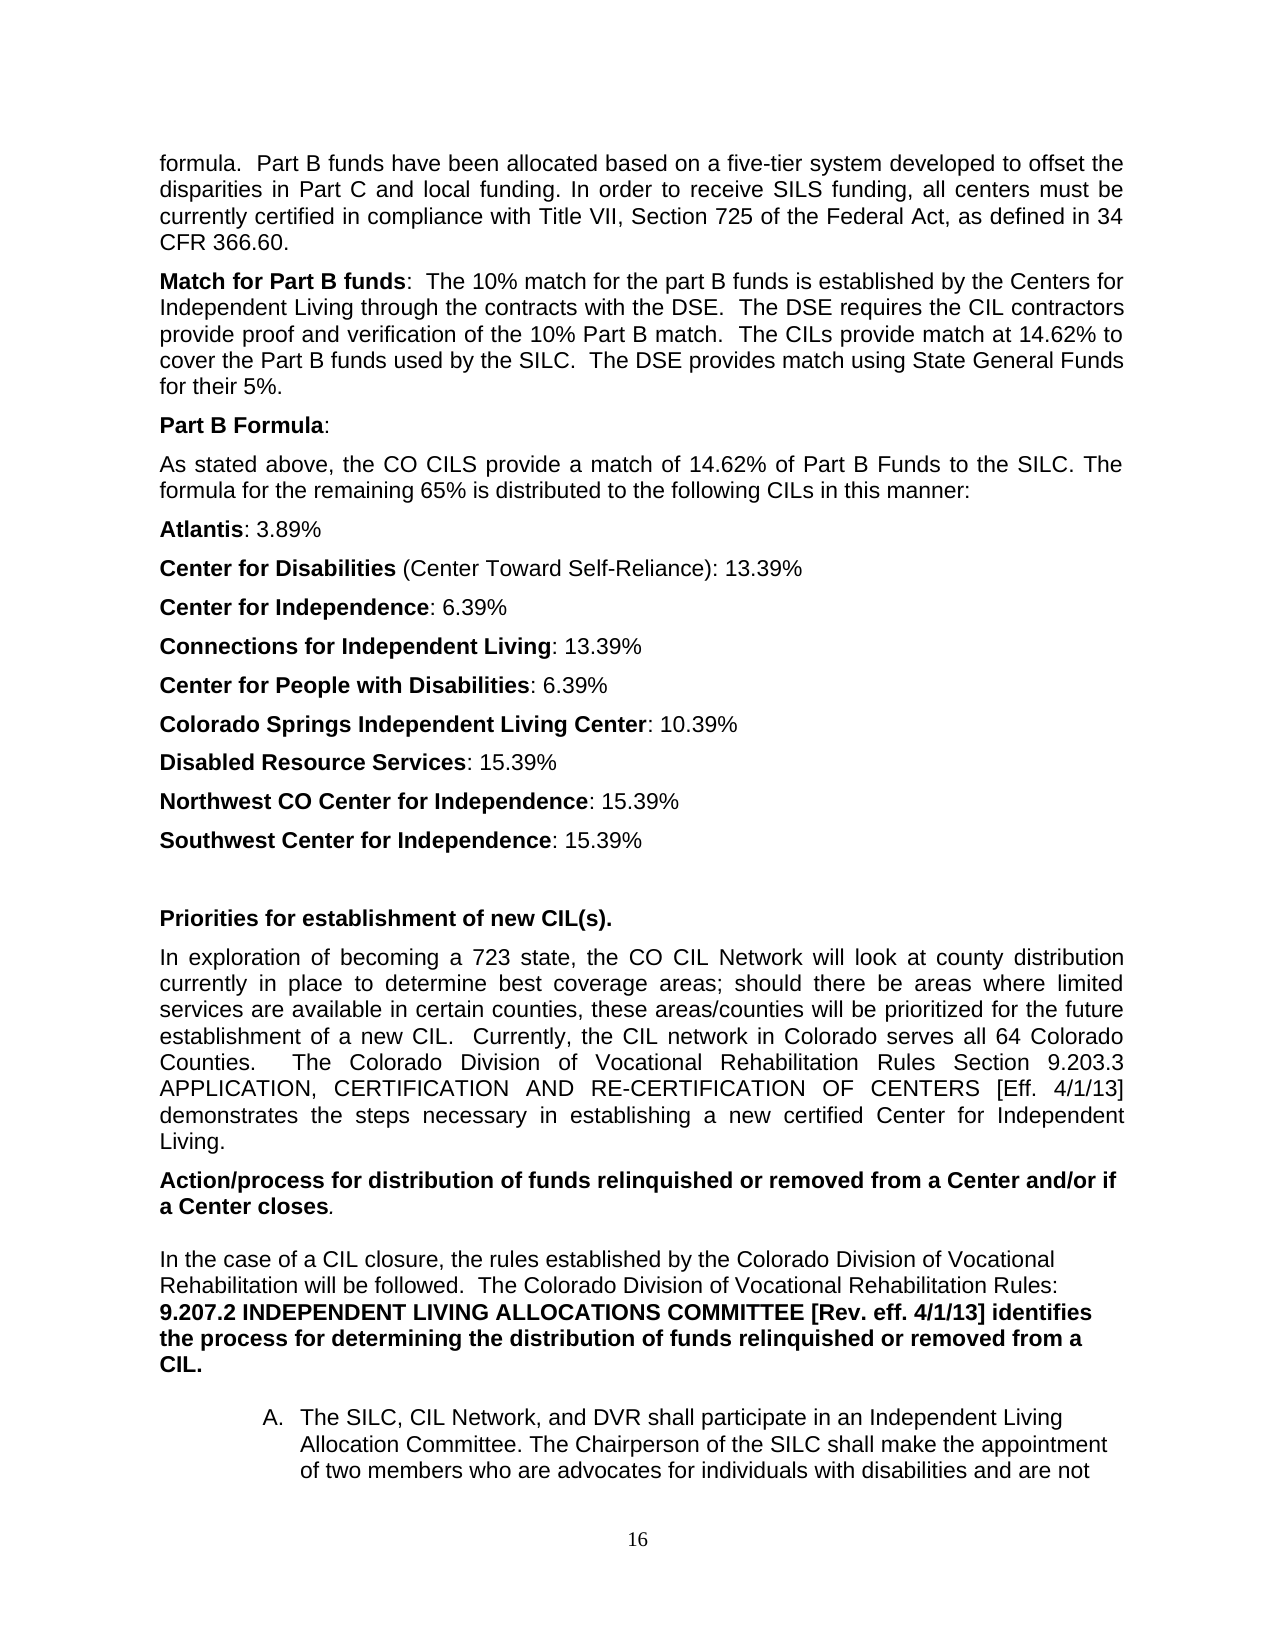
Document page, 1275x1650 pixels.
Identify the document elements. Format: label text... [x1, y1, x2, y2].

text Center for People with Disabilities: 6.39% [159, 672, 1125, 698]
text Colorado Springs Independent Living Center: 10.39% [159, 711, 1125, 737]
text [159, 150, 1125, 255]
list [262, 1404, 1125, 1483]
text Part B Formula: [159, 412, 1125, 438]
list In the case of a CIL closure, the rules established by the Colorado Division of Vocational Rehabilitation will be followed. The Colorado Division of Vocational Rehabilitation Rules: 9.207.2 INDEPENDENT LIVING ALLOCATIONS COMMITTEE [Rev. eff. 4/1/13] identifies the process for determining the distribution of funds relinquished or removed from a CIL. [159, 1246, 1125, 1378]
text In exploration of becoming a 723 state, the CO CIL Network will look at county distribution currently in place to determine best coverage areas; should there be areas where limited services are available in certain counties, these areas/counties will be prioritized for the future establishment of a new CIL. Currently, the CIL network in Colorado serves all 64 Colorado Counties. The Colorado Division of Vocational Rehabilitation Rules Section 9.203.3 APPLICATION, CERTIFICATION AND RE-CERTIFICATION OF CENTERS [Eff. 4/1/13] demonstrates the steps necessary in establishing a new certified Center for Independent Living. [159, 944, 1125, 1154]
text As stated above, the CO CILS provide a match of 14.62% of Part B Funds to the SILC. The formula for the remaining 65% is distributed to the following CILs in this manner: [159, 451, 1125, 504]
text Match for Part B funds: The 10% match for the part B funds is established by the Centers for Independent Living through the contracts with the DSE. The DSE requires the CIL contractors provide proof and verification of the 10% Part B match. The CILs provide match at 14.62% to cover the Part B funds used by the SILC. The DSE provides match using State General Funds for their 5%. [159, 268, 1125, 400]
text Priorities for establishment of new CIL(s). [159, 905, 1125, 931]
text Disabled Resource Services: 15.39% [159, 749, 1125, 776]
text Southwest Center for Independence: 15.39% [159, 827, 1125, 853]
text Center for Independence: 6.39% [159, 594, 1125, 620]
text Center for Disabilities (Center Toward Self-Reliance): 13.39% [159, 555, 1125, 581]
list Action/process for distribution of funds relinquished or removed from a Center and/or if a Center closes. [159, 1167, 1125, 1220]
text Connections for Independent Living: 13.39% [159, 633, 1125, 659]
text Northwest CO Center for Independence: 15.39% [159, 788, 1125, 814]
text Atlantis: 3.89% [159, 516, 1125, 543]
